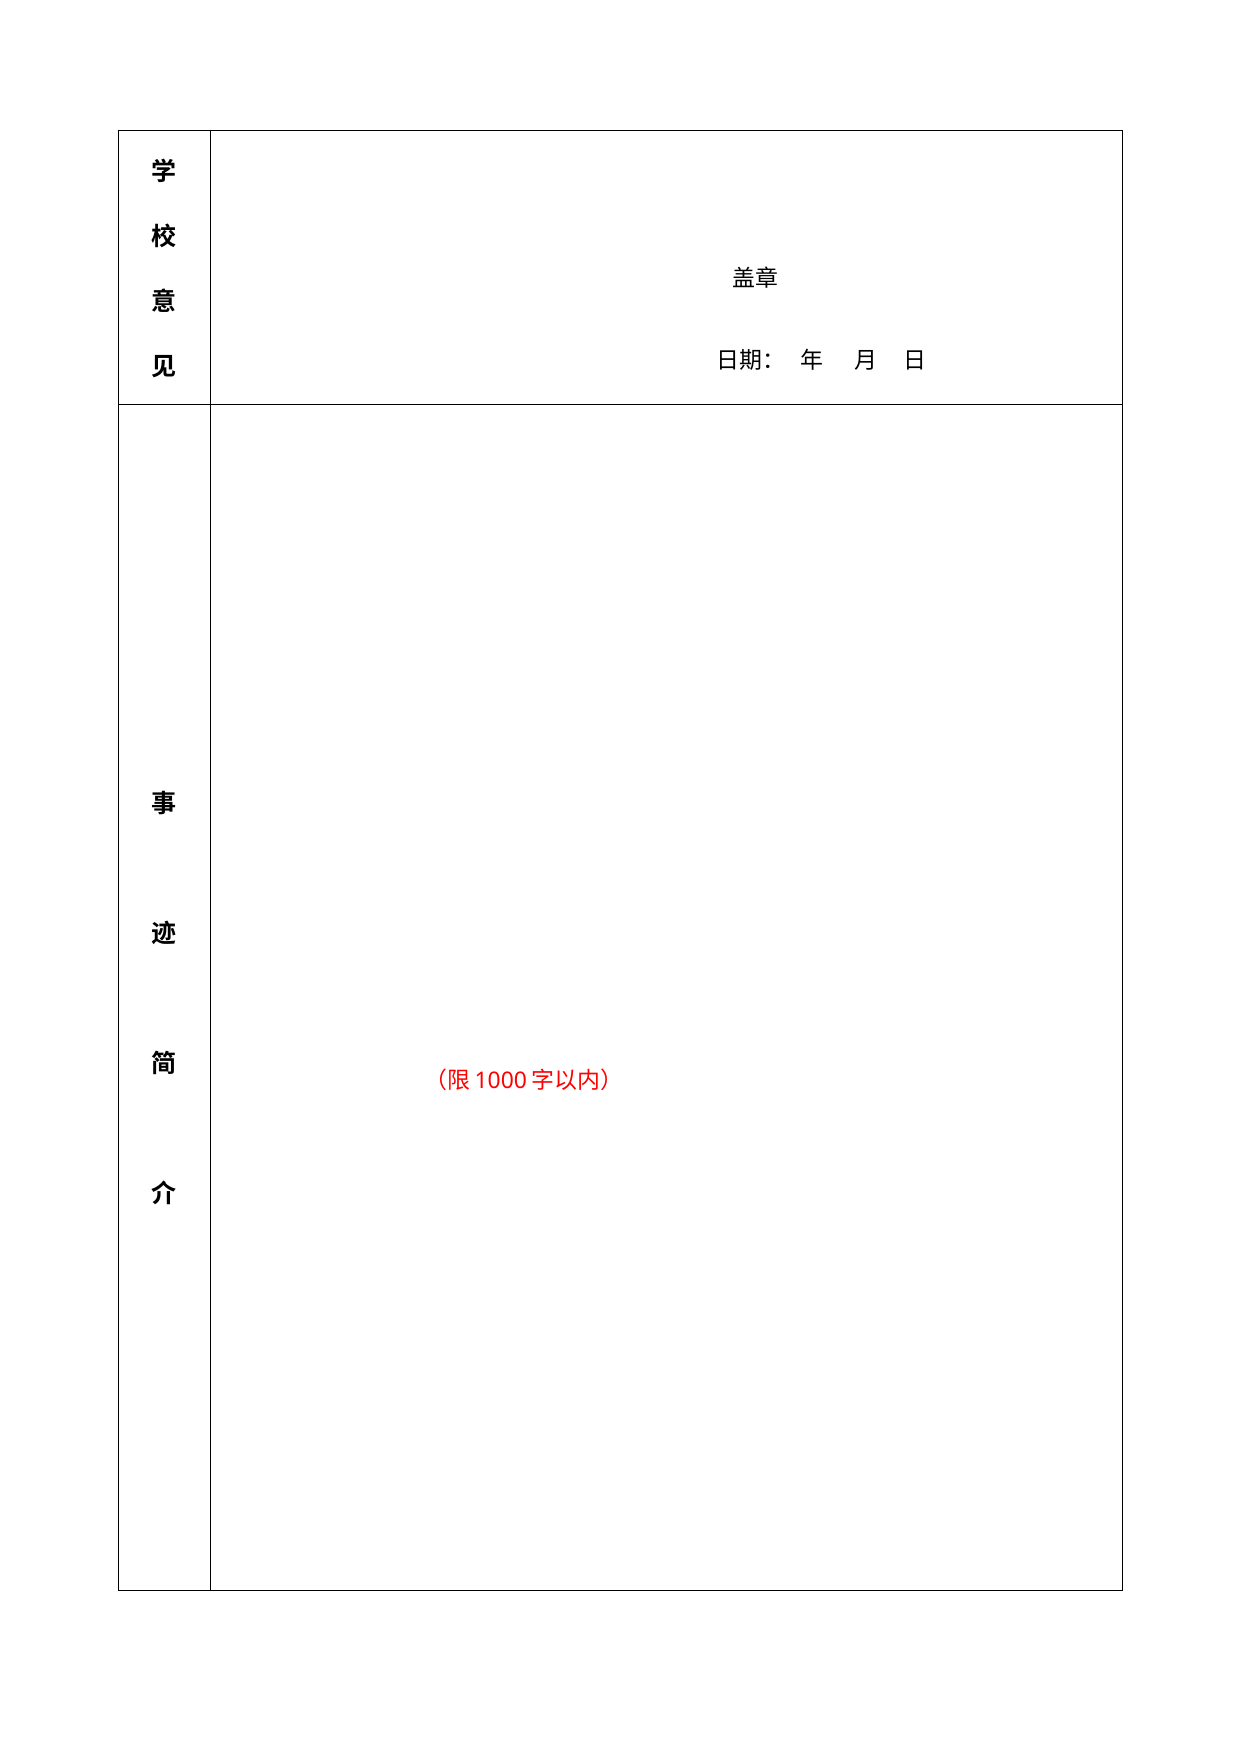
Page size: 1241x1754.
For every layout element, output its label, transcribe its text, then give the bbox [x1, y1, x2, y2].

table_cell 事 迹 简 介 [119, 405, 210, 1589]
table_cell 学 校 意 见 [119, 131, 210, 403]
table_cell 盖章 日期： 年 月 日 [211, 131, 1122, 403]
table_cell （限1000字以内） 班主任签字： [211, 405, 1122, 1589]
